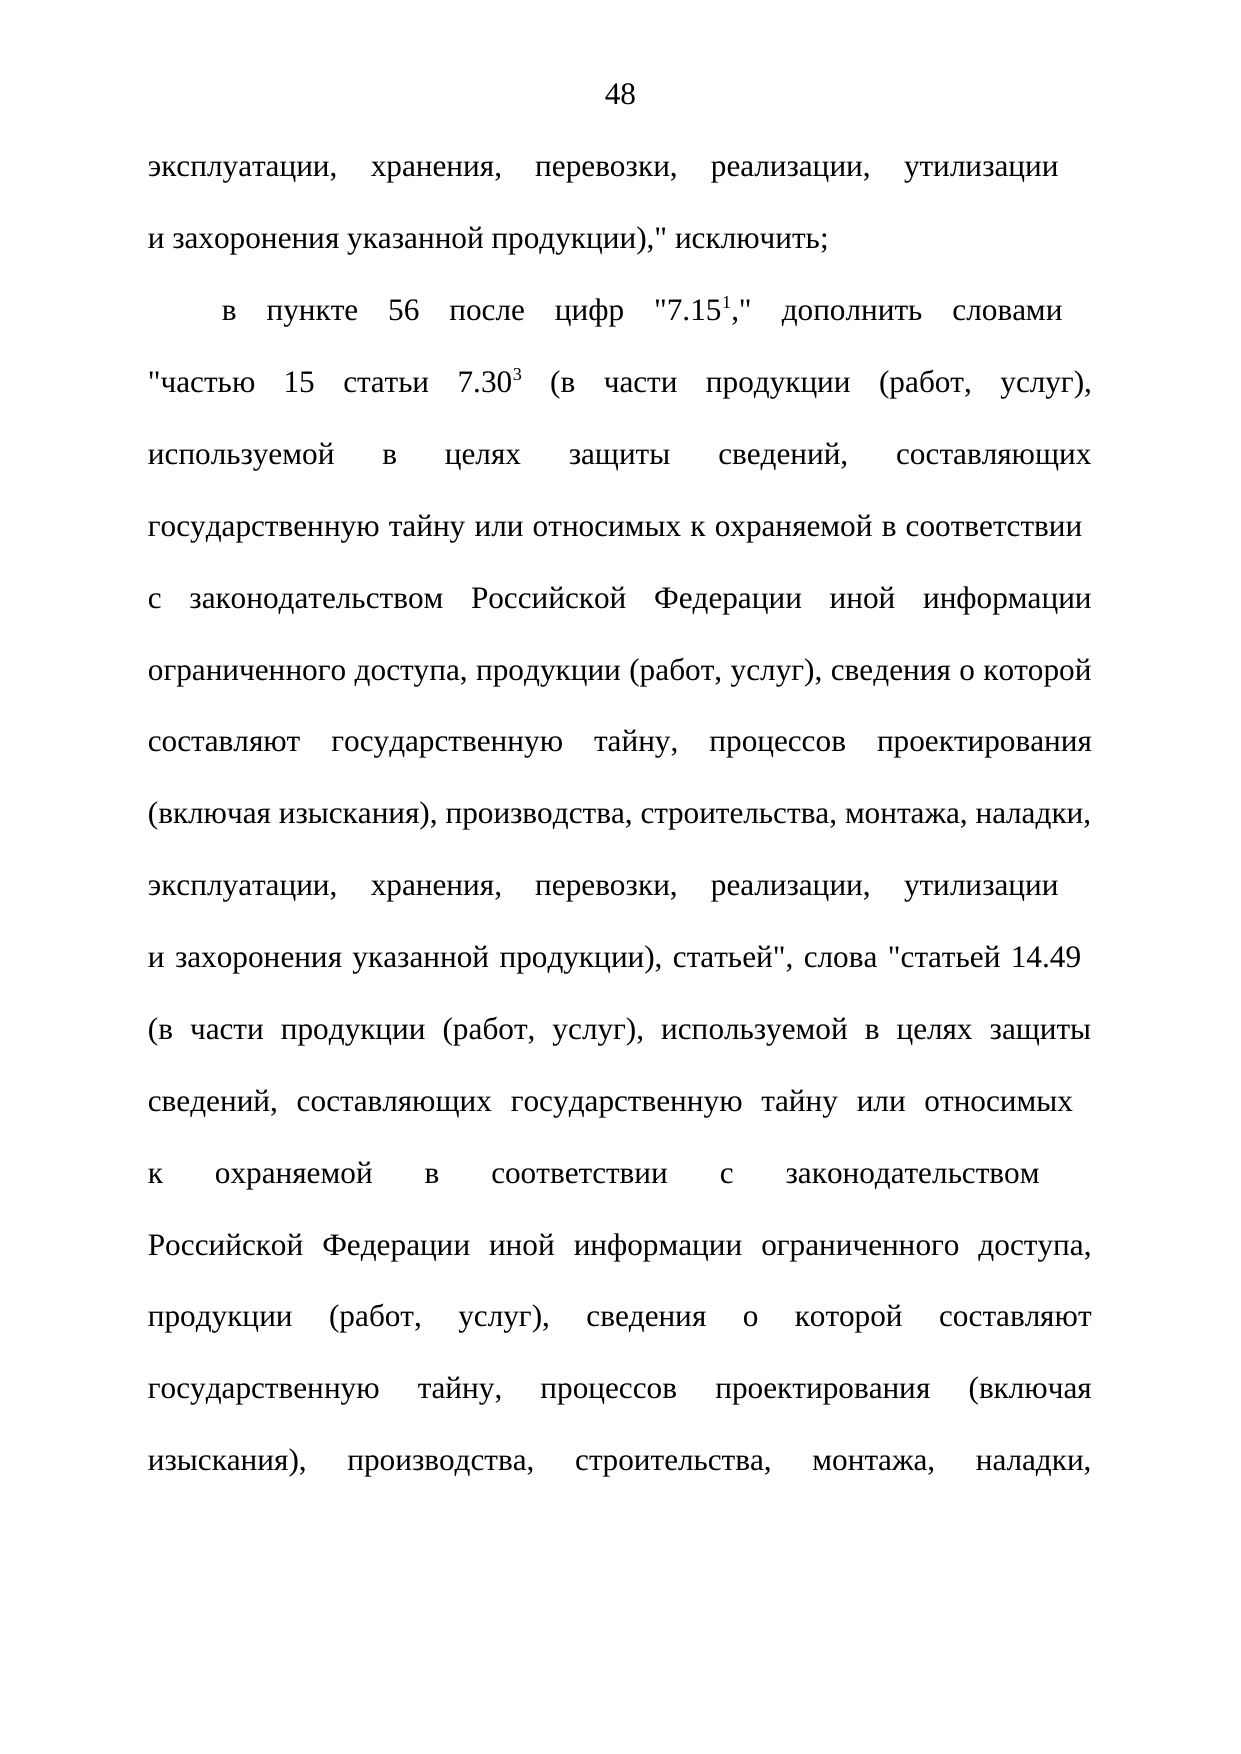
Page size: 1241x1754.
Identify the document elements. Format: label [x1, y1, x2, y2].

text [148, 148, 1092, 256]
text [148, 291, 1092, 1477]
